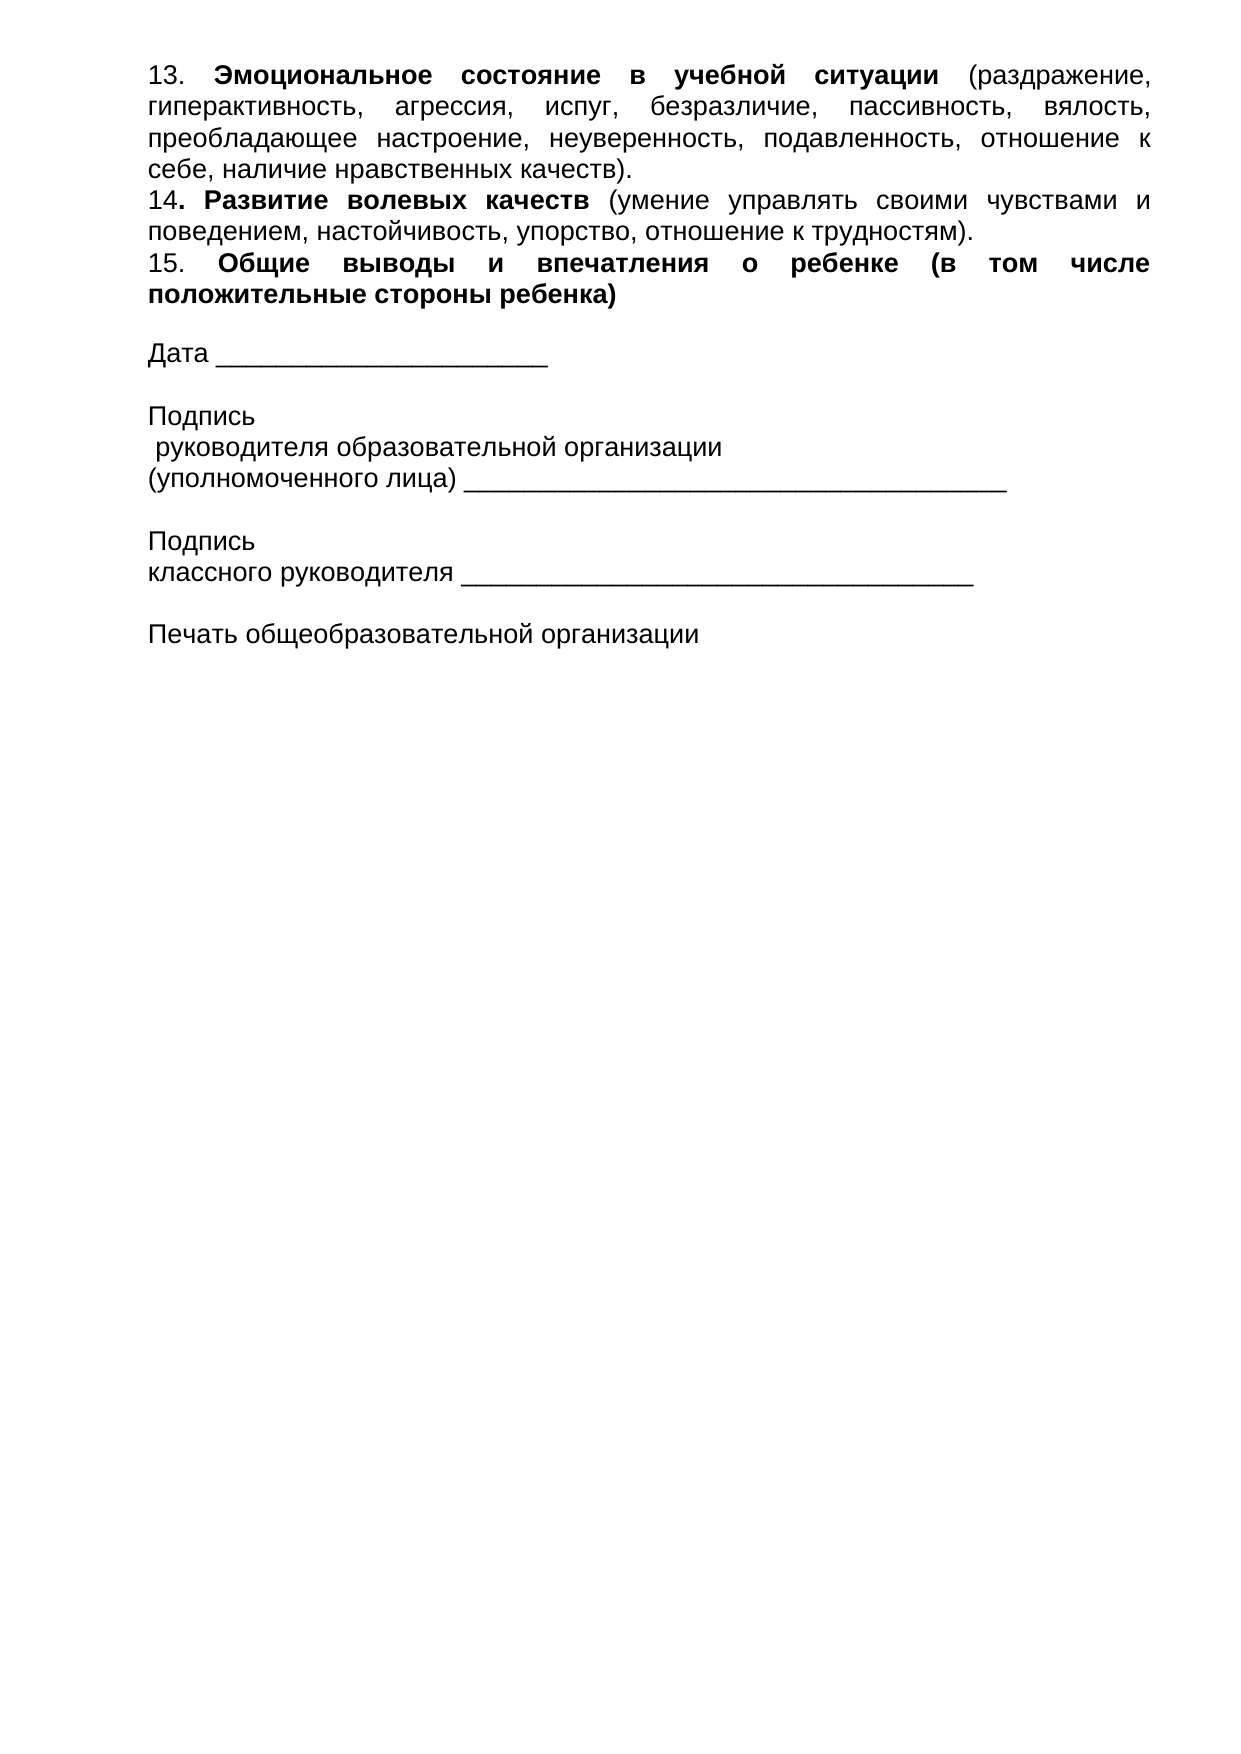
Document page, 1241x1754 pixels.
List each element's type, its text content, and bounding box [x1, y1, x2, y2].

text Подпись [148, 524, 1152, 556]
text классного руководителя __________________________________ [148, 556, 1152, 587]
text Дата ______________________ [148, 337, 1152, 368]
text 14. Развитие волевых качеств (умение управлять своими чувствами и поведением, настойчивость, упорство, отношение к трудностям). [148, 184, 1152, 247]
text руководителя образовательной организации [148, 431, 1152, 462]
text Подпись [148, 399, 1152, 431]
text 13. Эмоциональное состояние в учебной ситуации (раздражение, гиперактивность, агрессия, испуг, безразличие, пассивность, вялость, преобладающее настроение, неуверенность, подавленность, отношение к себе, наличие нравственных качеств). [148, 59, 1152, 184]
text (уполномоченного лица) ____________________________________ [148, 462, 1152, 493]
text Печать общеобразовательной организации [148, 618, 1152, 649]
text 15. Общие выводы и впечатления о ребенке (в том числе положительные стороны ребенка) [148, 247, 1152, 309]
